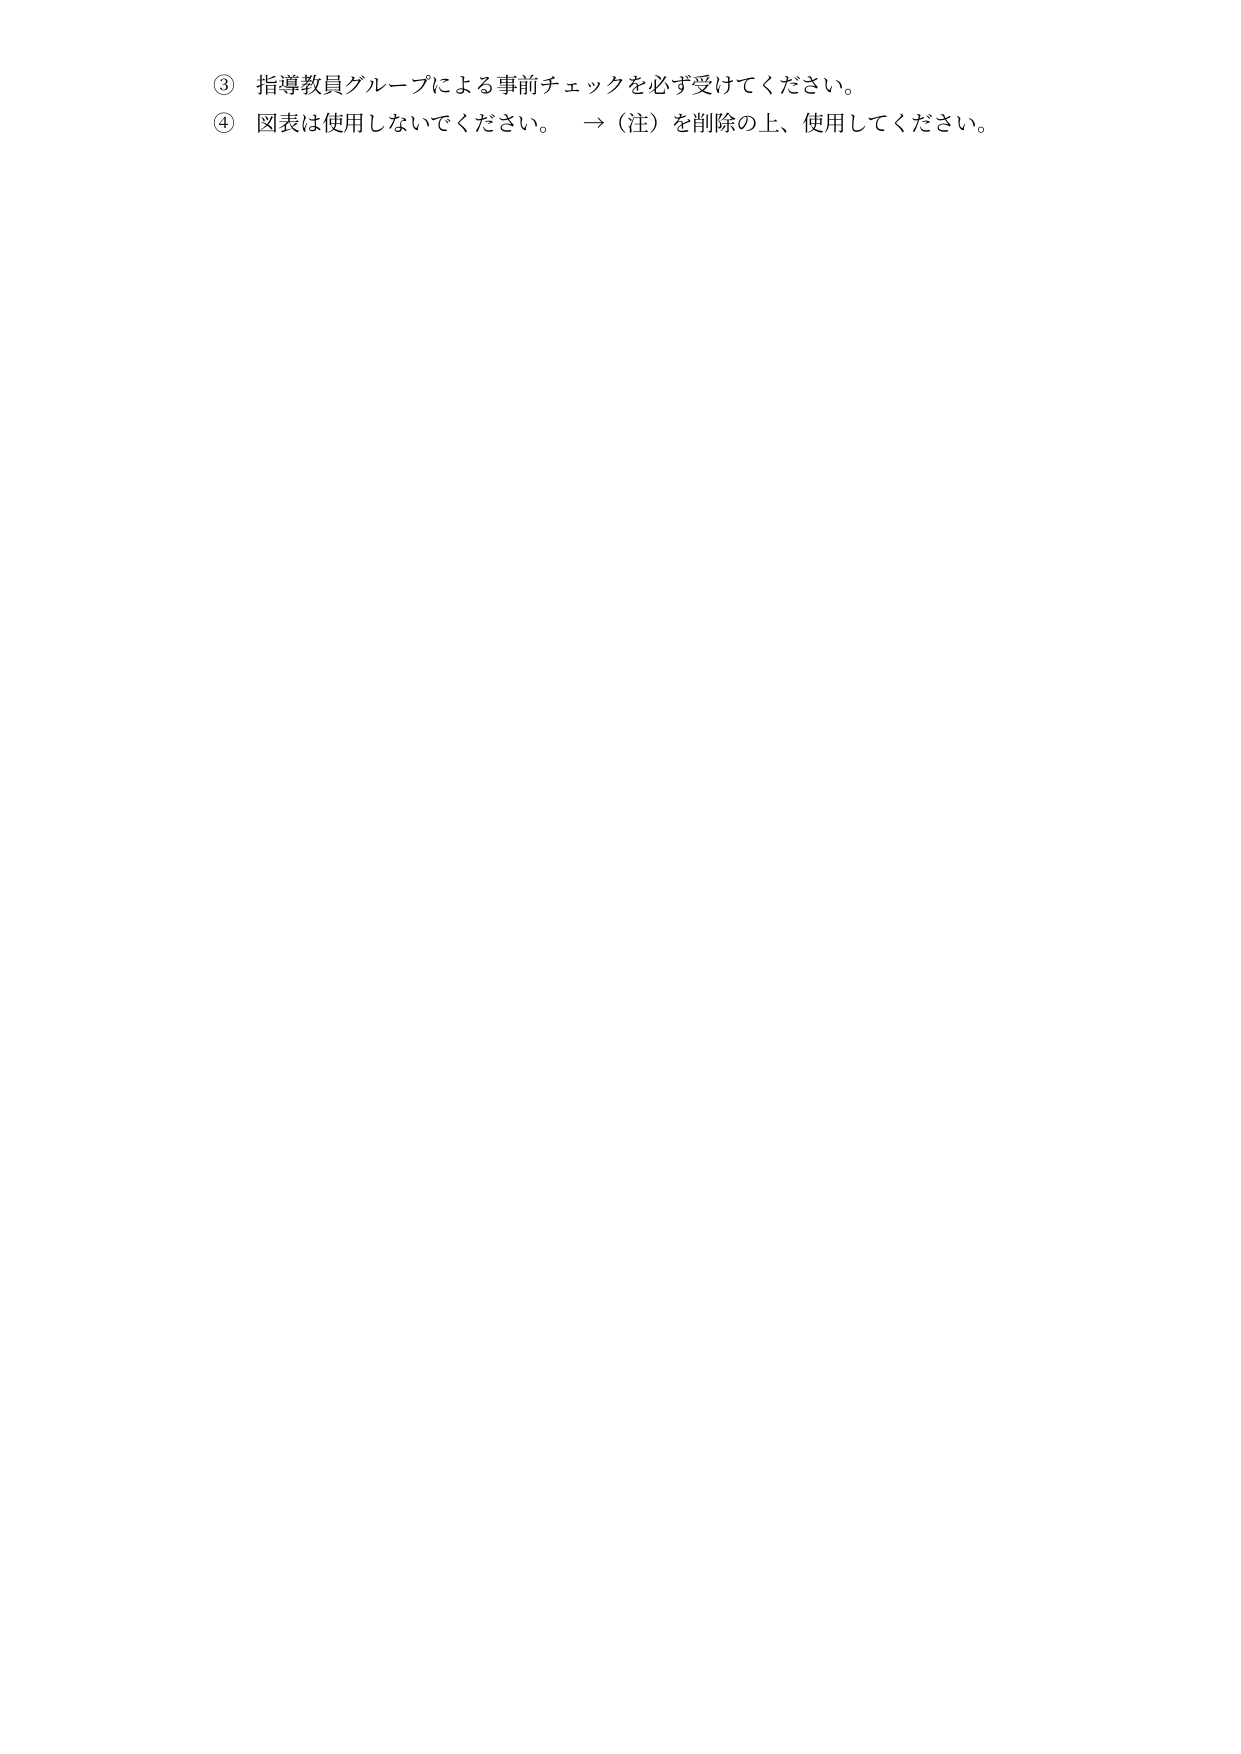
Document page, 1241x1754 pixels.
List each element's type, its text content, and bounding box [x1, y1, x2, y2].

text ③ 指導教員グループによる事前チェックを必ず受けてください。 [148, 65, 1092, 103]
text ④ 図表は使用しないでください。 →（注）を削除の上、使用してください。 [148, 103, 1092, 140]
